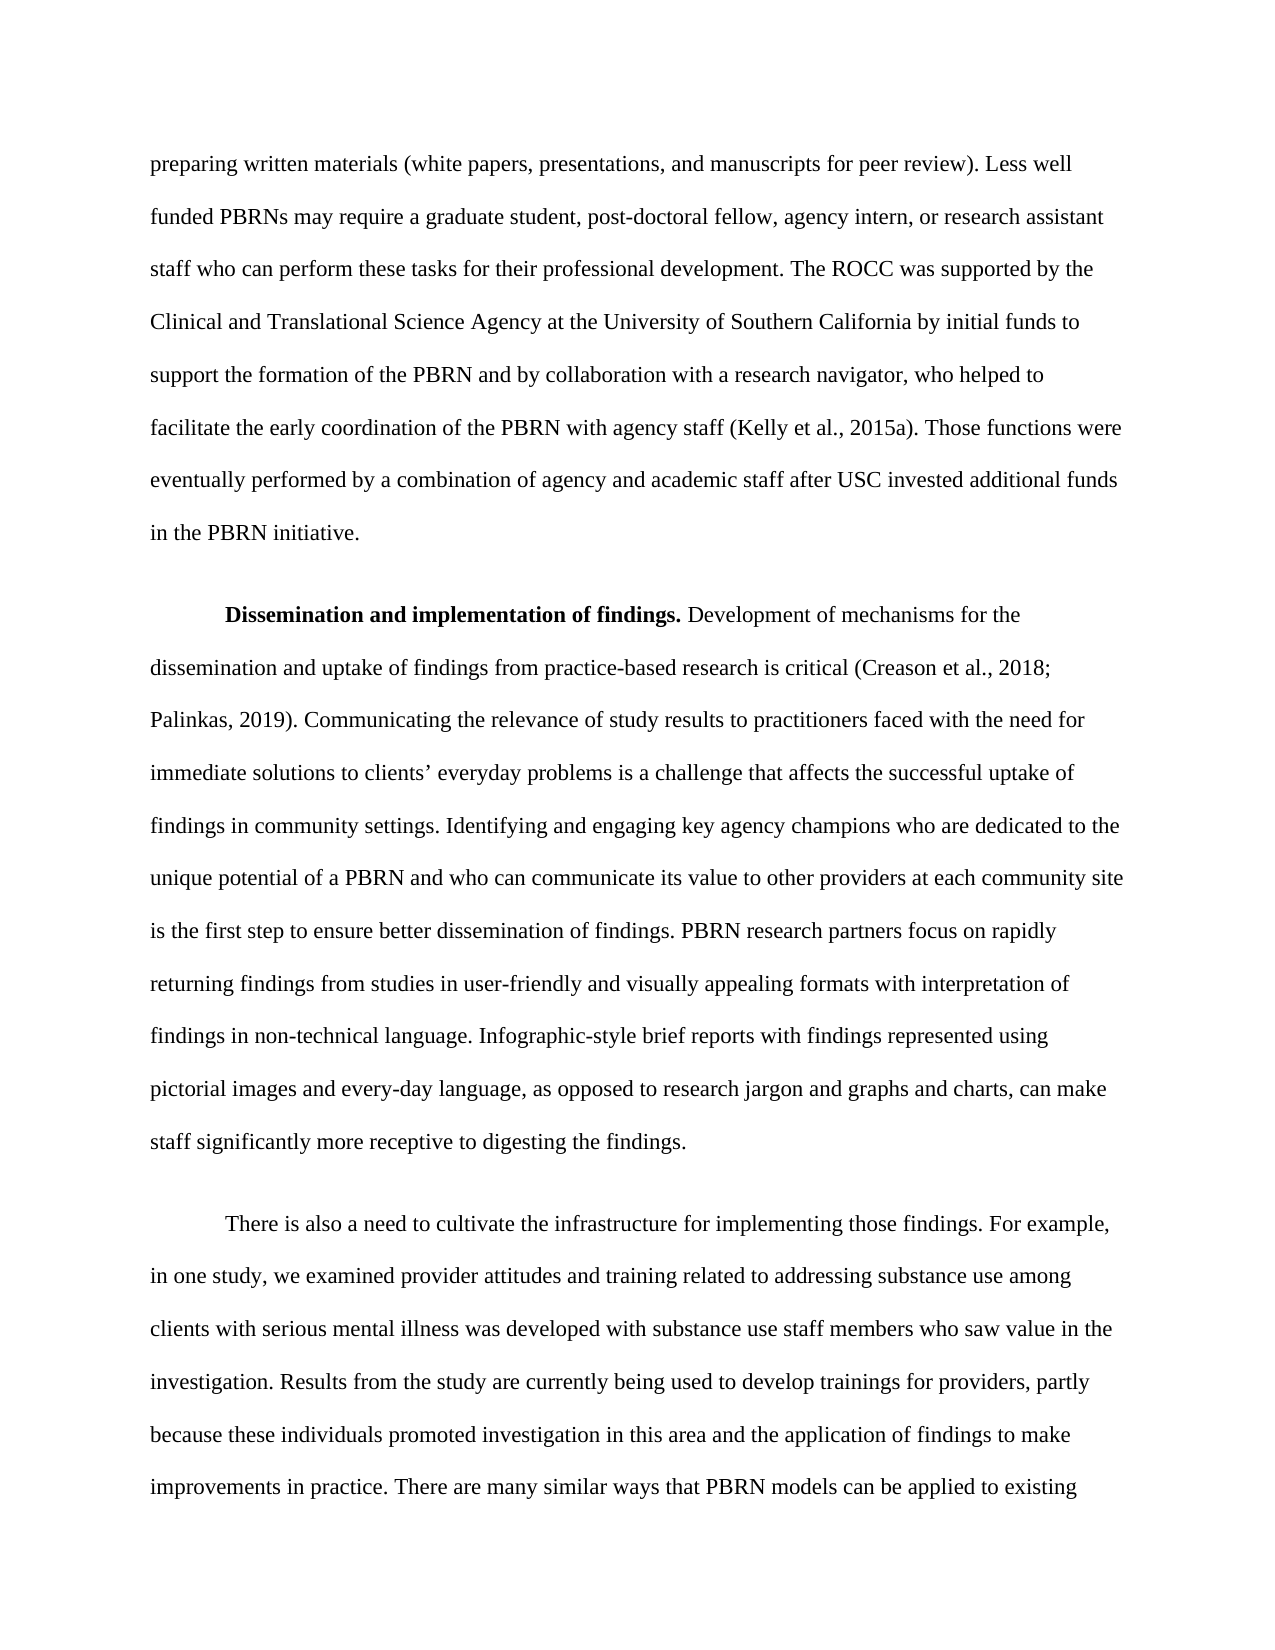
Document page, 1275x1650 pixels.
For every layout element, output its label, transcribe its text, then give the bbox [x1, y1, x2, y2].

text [150, 1210, 1125, 1500]
text Dissemination and implementation of findings. Development of mechanisms for the dissemination and uptake of findings from practice-based research is critical (Creason et al., 2018; Palinkas, 2019). Communicating the relevance of study results to practitioners faced with the need for immediate solutions to clients’ everyday problems is a challenge that affects the successful uptake of findings in community settings. Identifying and engaging key agency champions who are dedicated to the unique potential of a PBRN and who can communicate its value to other providers at each community site is the first step to ensure better dissemination of findings. PBRN research partners focus on rapidly returning findings from studies in user-friendly and visually appealing formats with interpretation of findings in non-technical language. Infographic-style brief reports with findings represented using pictorial images and every-day language, as opposed to research jargon and graphs and charts, can make staff significantly more receptive to digesting the findings. [150, 601, 1125, 1154]
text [150, 150, 1125, 545]
